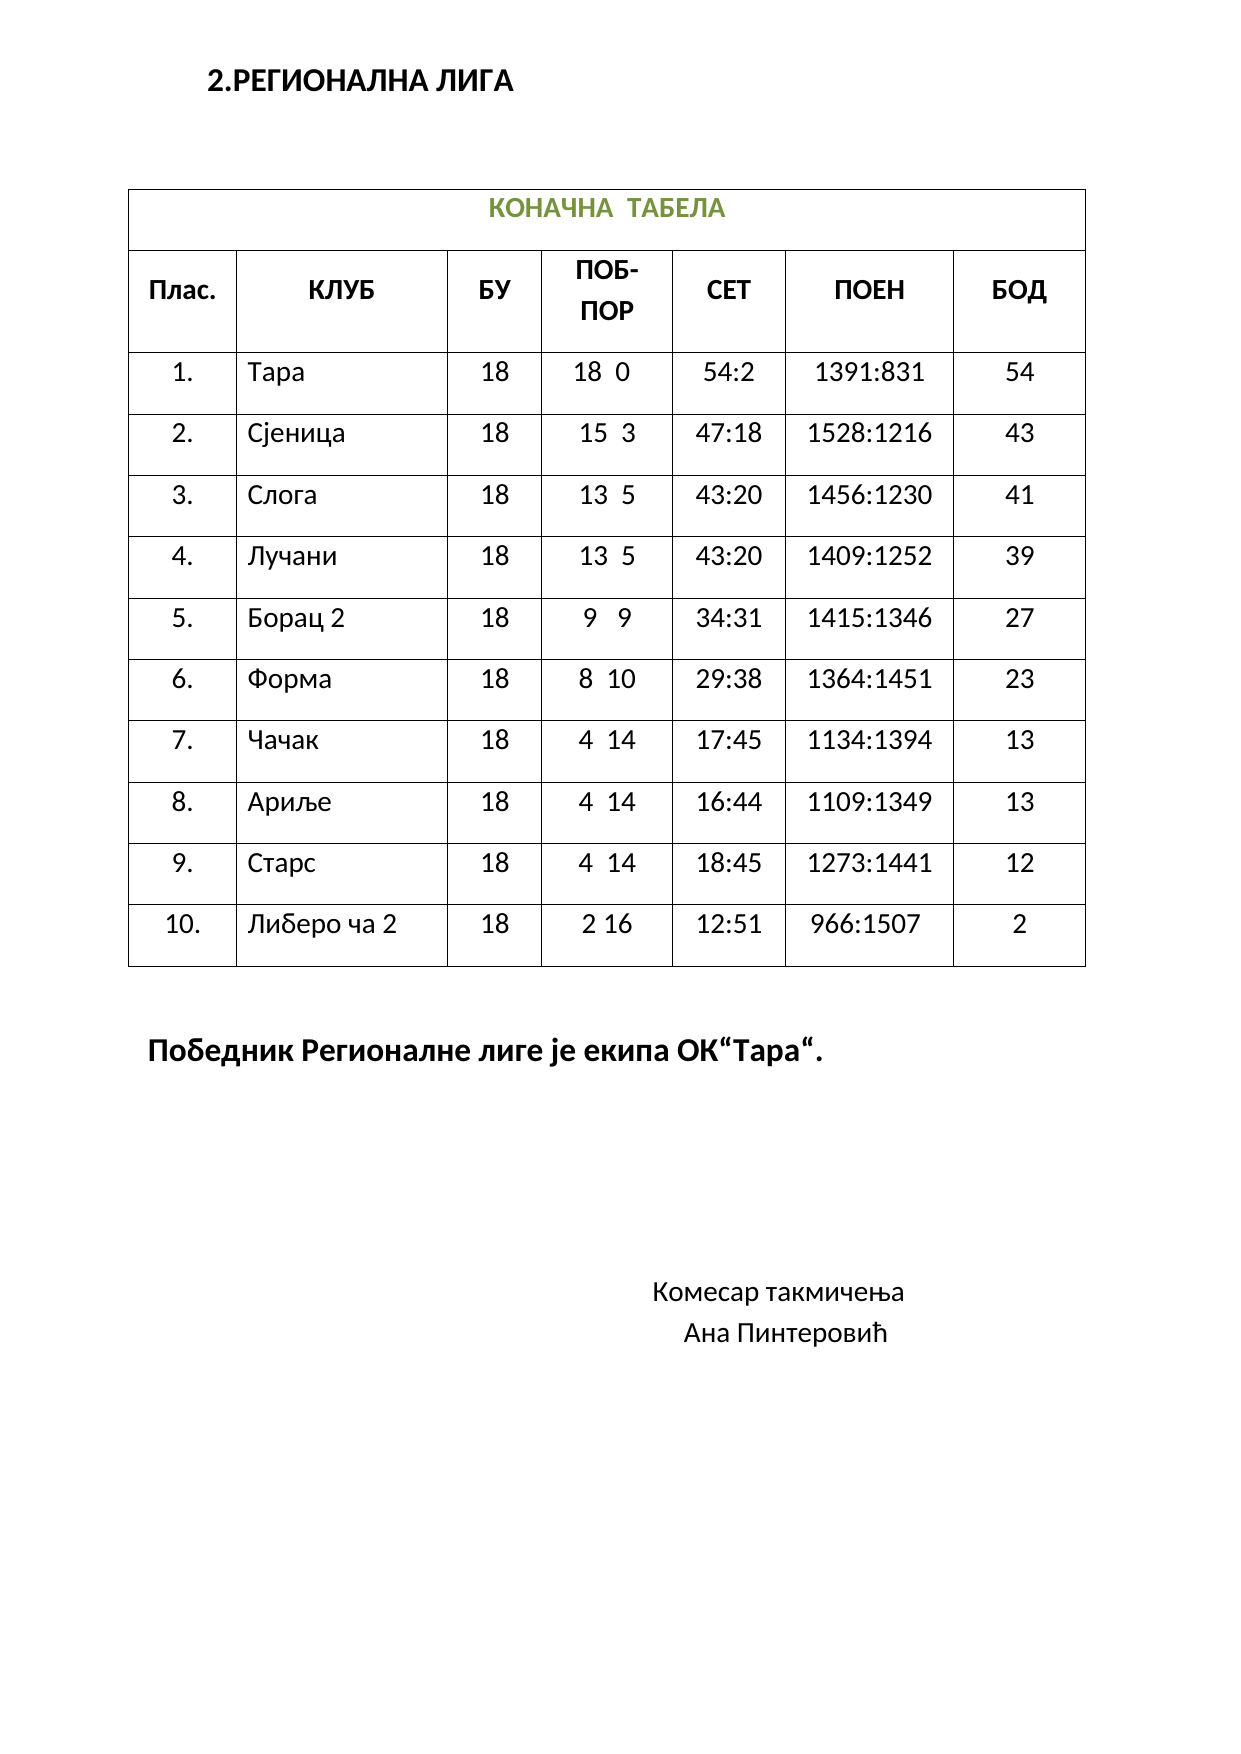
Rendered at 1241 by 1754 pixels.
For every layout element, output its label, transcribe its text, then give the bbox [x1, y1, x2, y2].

table_header КОНАЧНА ТАБЕЛА [129, 190, 1085, 250]
text 2.РЕГИОНАЛНА ЛИГА [207, 59, 1093, 100]
table_cell ПОБ-ПОР [542, 251, 672, 352]
table_cell 12 [954, 844, 1085, 904]
table_cell 6. [129, 660, 236, 720]
table_cell 18 [448, 660, 541, 720]
table_cell 13 5 [542, 476, 672, 536]
table_cell Борац 2 [237, 599, 447, 659]
table_cell 43:20 [673, 476, 785, 536]
table_cell БУ [448, 251, 541, 352]
table_cell 13 [954, 783, 1085, 843]
table_cell 4 14 [542, 721, 672, 782]
table_cell СЕТ [673, 251, 785, 352]
table_cell 18 [448, 537, 541, 598]
table_cell 2 [954, 905, 1085, 966]
text Ана Пинтеровић [148, 1314, 1093, 1349]
table_cell Либеро ча 2 [237, 905, 447, 966]
table_cell 18 [448, 783, 541, 843]
table_cell 9. [129, 844, 236, 904]
table_cell 1. [129, 353, 236, 413]
table_cell 966:1507 [786, 905, 953, 966]
table_cell 23 [954, 660, 1085, 720]
table_cell Старс [237, 844, 447, 904]
text Комесар такмичења [148, 1273, 1093, 1308]
table_cell 1528:1216 [786, 415, 953, 475]
table_cell 43 [954, 415, 1085, 475]
table_cell 13 5 [542, 537, 672, 598]
table_cell 1364:1451 [786, 660, 953, 720]
table_cell 12:51 [673, 905, 785, 966]
table_cell 3. [129, 476, 236, 536]
table_cell 8. [129, 783, 236, 843]
table_cell 18 [448, 476, 541, 536]
table_cell 13 [954, 721, 1085, 782]
table_cell 7. [129, 721, 236, 782]
table_cell 18 0 [542, 353, 672, 413]
text Победник Регионалне лиге је екипа ОК“Тара“. [148, 1028, 1093, 1069]
table_cell 1134:1394 [786, 721, 953, 782]
table_cell 1273:1441 [786, 844, 953, 904]
table_cell 39 [954, 537, 1085, 598]
table_cell КЛУБ [237, 251, 447, 352]
table_cell 17:45 [673, 721, 785, 782]
table_cell 5. [129, 599, 236, 659]
table_cell 2. [129, 415, 236, 475]
table_cell 54 [954, 353, 1085, 413]
table_cell 41 [954, 476, 1085, 536]
table_cell 18:45 [673, 844, 785, 904]
table_cell Форма [237, 660, 447, 720]
table_cell 10. [129, 905, 236, 966]
table_cell 47:18 [673, 415, 785, 475]
table_cell Плас. [129, 251, 236, 352]
table_cell 15 3 [542, 415, 672, 475]
table_cell 16:44 [673, 783, 785, 843]
table_cell 1109:1349 [786, 783, 953, 843]
table_cell Ариље [237, 783, 447, 843]
table_cell 1456:1230 [786, 476, 953, 536]
table_cell 9 9 [542, 599, 672, 659]
table_cell 4 14 [542, 783, 672, 843]
table_cell 18 [448, 353, 541, 413]
table_cell 4 14 [542, 844, 672, 904]
table_cell Слога [237, 476, 447, 536]
table_cell Лучани [237, 537, 447, 598]
table_cell 1391:831 [786, 353, 953, 413]
table_cell 2 16 [542, 905, 672, 966]
table_cell БОД [954, 251, 1085, 352]
table_cell 8 10 [542, 660, 672, 720]
table_cell 1415:1346 [786, 599, 953, 659]
table_cell 43:20 [673, 537, 785, 598]
table_cell 54:2 [673, 353, 785, 413]
table_cell 18 [448, 905, 541, 966]
table_cell 4. [129, 537, 236, 598]
table_cell Тара [237, 353, 447, 413]
table_cell 18 [448, 415, 541, 475]
table_cell 18 [448, 599, 541, 659]
table_cell 34:31 [673, 599, 785, 659]
table_cell 18 [448, 844, 541, 904]
table_cell Сјеница [237, 415, 447, 475]
table_cell 18 [448, 721, 541, 782]
table_cell 29:38 [673, 660, 785, 720]
table_cell ПОЕН [786, 251, 953, 352]
table_cell Чачак [237, 721, 447, 782]
table_cell 1409:1252 [786, 537, 953, 598]
table_cell 27 [954, 599, 1085, 659]
